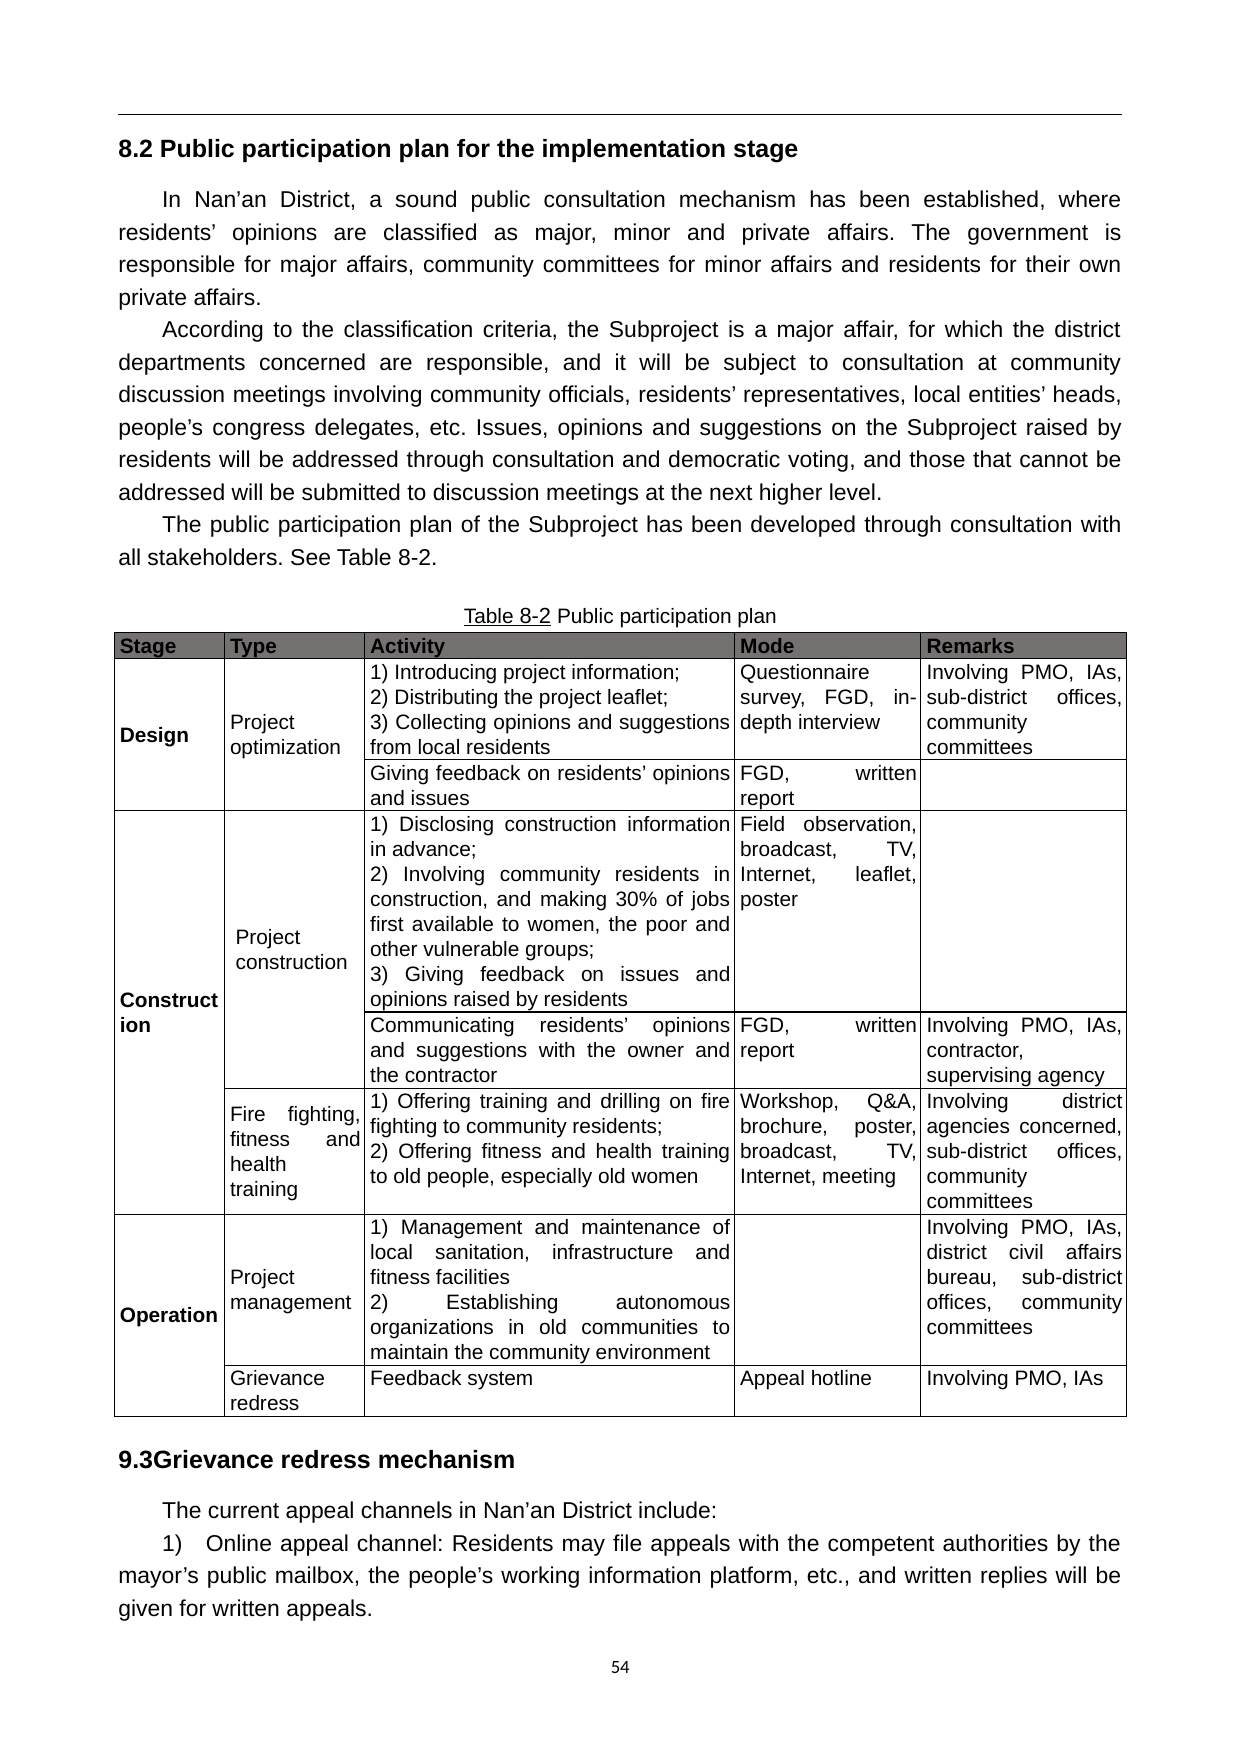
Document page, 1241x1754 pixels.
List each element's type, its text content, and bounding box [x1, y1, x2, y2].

subtitle 8.2 Public participation plan for the implementation stage [118, 132, 1122, 164]
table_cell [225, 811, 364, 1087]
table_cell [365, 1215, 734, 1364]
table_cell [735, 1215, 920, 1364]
subtitle In Nan’an District, a sound public consultation mechanism has been established, where residents’ opinions are classified as major, minor and private affairs. The government is responsible for major affairs, community committees for minor affairs and residents for their own private affairs. [118, 183, 1122, 313]
subtitle 9.3Grievance redress mechanism [118, 1443, 1122, 1475]
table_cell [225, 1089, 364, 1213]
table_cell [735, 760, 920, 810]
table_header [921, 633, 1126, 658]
subtitle The public participation plan of the Subproject has been developed through consultation with all stakeholders. See Table 8-2. [118, 508, 1122, 573]
subtitle Table 8-2 Public participation plan [118, 600, 1122, 632]
subtitle 1) Online appeal channel: Residents may file appeals with the competent authorities by the mayor’s public mailbox, the people’s working information platform, etc., and written replies will be given for written appeals. [118, 1527, 1122, 1624]
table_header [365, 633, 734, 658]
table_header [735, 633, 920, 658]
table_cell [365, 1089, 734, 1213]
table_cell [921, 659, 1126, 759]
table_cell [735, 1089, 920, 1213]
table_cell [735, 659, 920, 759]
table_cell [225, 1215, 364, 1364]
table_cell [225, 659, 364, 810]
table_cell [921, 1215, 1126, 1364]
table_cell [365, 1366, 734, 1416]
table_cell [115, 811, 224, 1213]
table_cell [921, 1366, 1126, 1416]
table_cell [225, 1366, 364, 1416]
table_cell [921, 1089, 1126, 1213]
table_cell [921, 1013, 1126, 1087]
subtitle The current appeal channels in Nan’an District include: [118, 1494, 1122, 1527]
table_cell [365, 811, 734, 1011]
subtitle According to the classification criteria, the Subproject is a major affair, for which the district departments concerned are responsible, and it will be subject to consultation at community discussion meetings involving community officials, residents’ representatives, local entities’ heads, people’s congress delegates, etc. Issues, opinions and suggestions on the Subproject raised by residents will be addressed through consultation and democratic voting, and those that cannot be addressed will be submitted to discussion meetings at the next higher level. [118, 313, 1122, 508]
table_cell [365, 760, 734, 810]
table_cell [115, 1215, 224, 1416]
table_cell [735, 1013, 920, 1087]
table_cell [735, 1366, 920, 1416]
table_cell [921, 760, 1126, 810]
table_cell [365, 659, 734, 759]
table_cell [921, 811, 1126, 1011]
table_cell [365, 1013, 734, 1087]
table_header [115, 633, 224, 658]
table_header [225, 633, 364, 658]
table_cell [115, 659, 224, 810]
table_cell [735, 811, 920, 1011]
